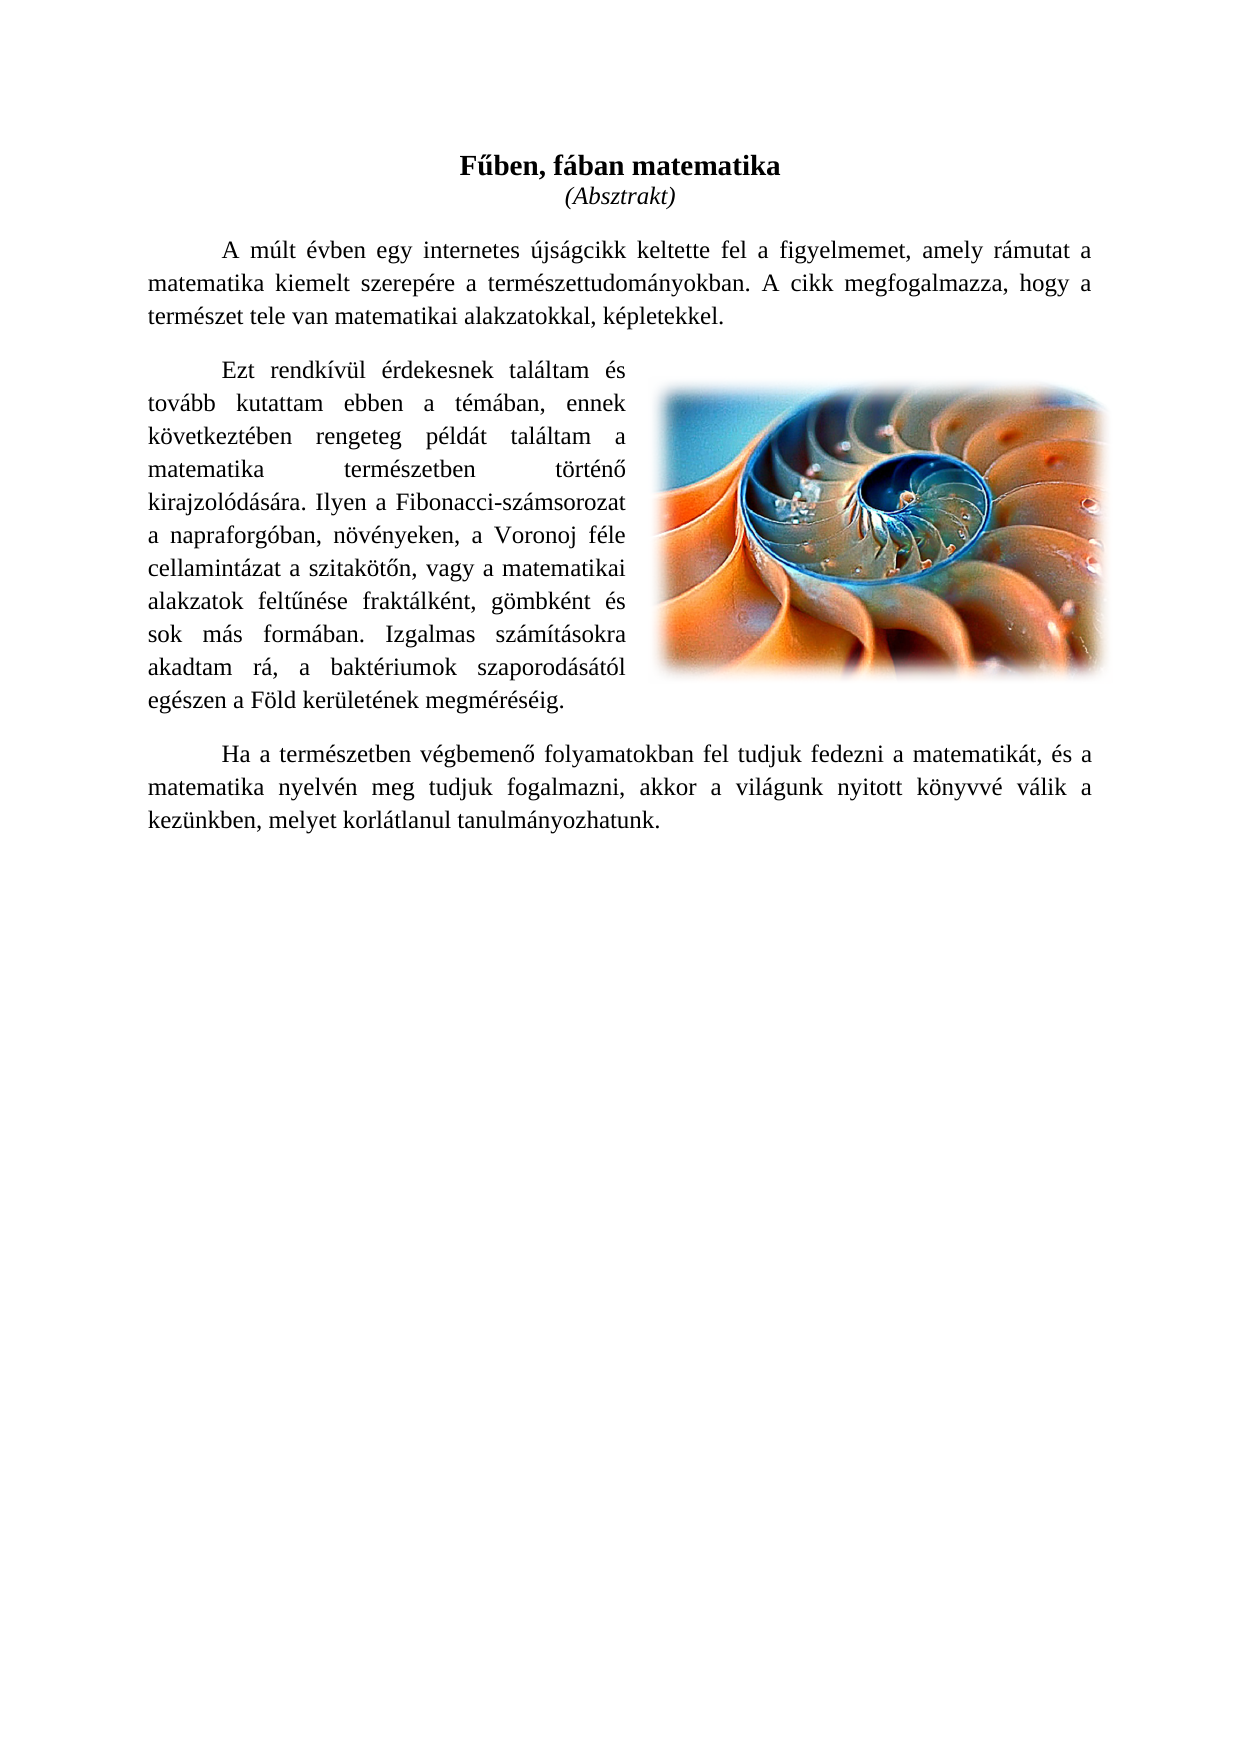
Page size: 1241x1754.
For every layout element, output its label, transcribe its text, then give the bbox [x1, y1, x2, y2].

text A múlt évben egy internetes újságcikk keltette fel a figyelmemet, amely rámutat a matematika kiemelt szerepére a természettudományokban. A cikk megfogalmazza, hogy a természet tele van matematikai alakzatokkal, képletekkel. [148, 235, 1093, 330]
text Ezt rendkívül érdekesnek találtam és tovább kutattam ebben a témában, ennek következtében rengeteg példát találtam a matematika természetben történő kirajzolódására. Ilyen a Fibonacci-számsorozat a napraforgóban, növényeken, a Voronoj féle cellamintázat a szitakötőn, vagy a matematikai alakzatok feltűnése fraktálként, gömbként és sok más formában. Izgalmas számításokra akadtam rá, a baktériumok szaporodásától egészen a Föld kerületének megméréséig. [148, 355, 1093, 714]
text Fűben, fában matematika [148, 148, 1093, 181]
text Ha a természetben végbemenő folyamatokban fel tudjuk fedezni a matematikát, és a matematika nyelvén meg tudjuk fogalmazni, akkor a világunk nyitott könyvvé válik a kezünkben, melyet korlátlanul tanulmányozhatunk. [148, 739, 1093, 834]
text (Absztrakt) [148, 181, 1093, 210]
